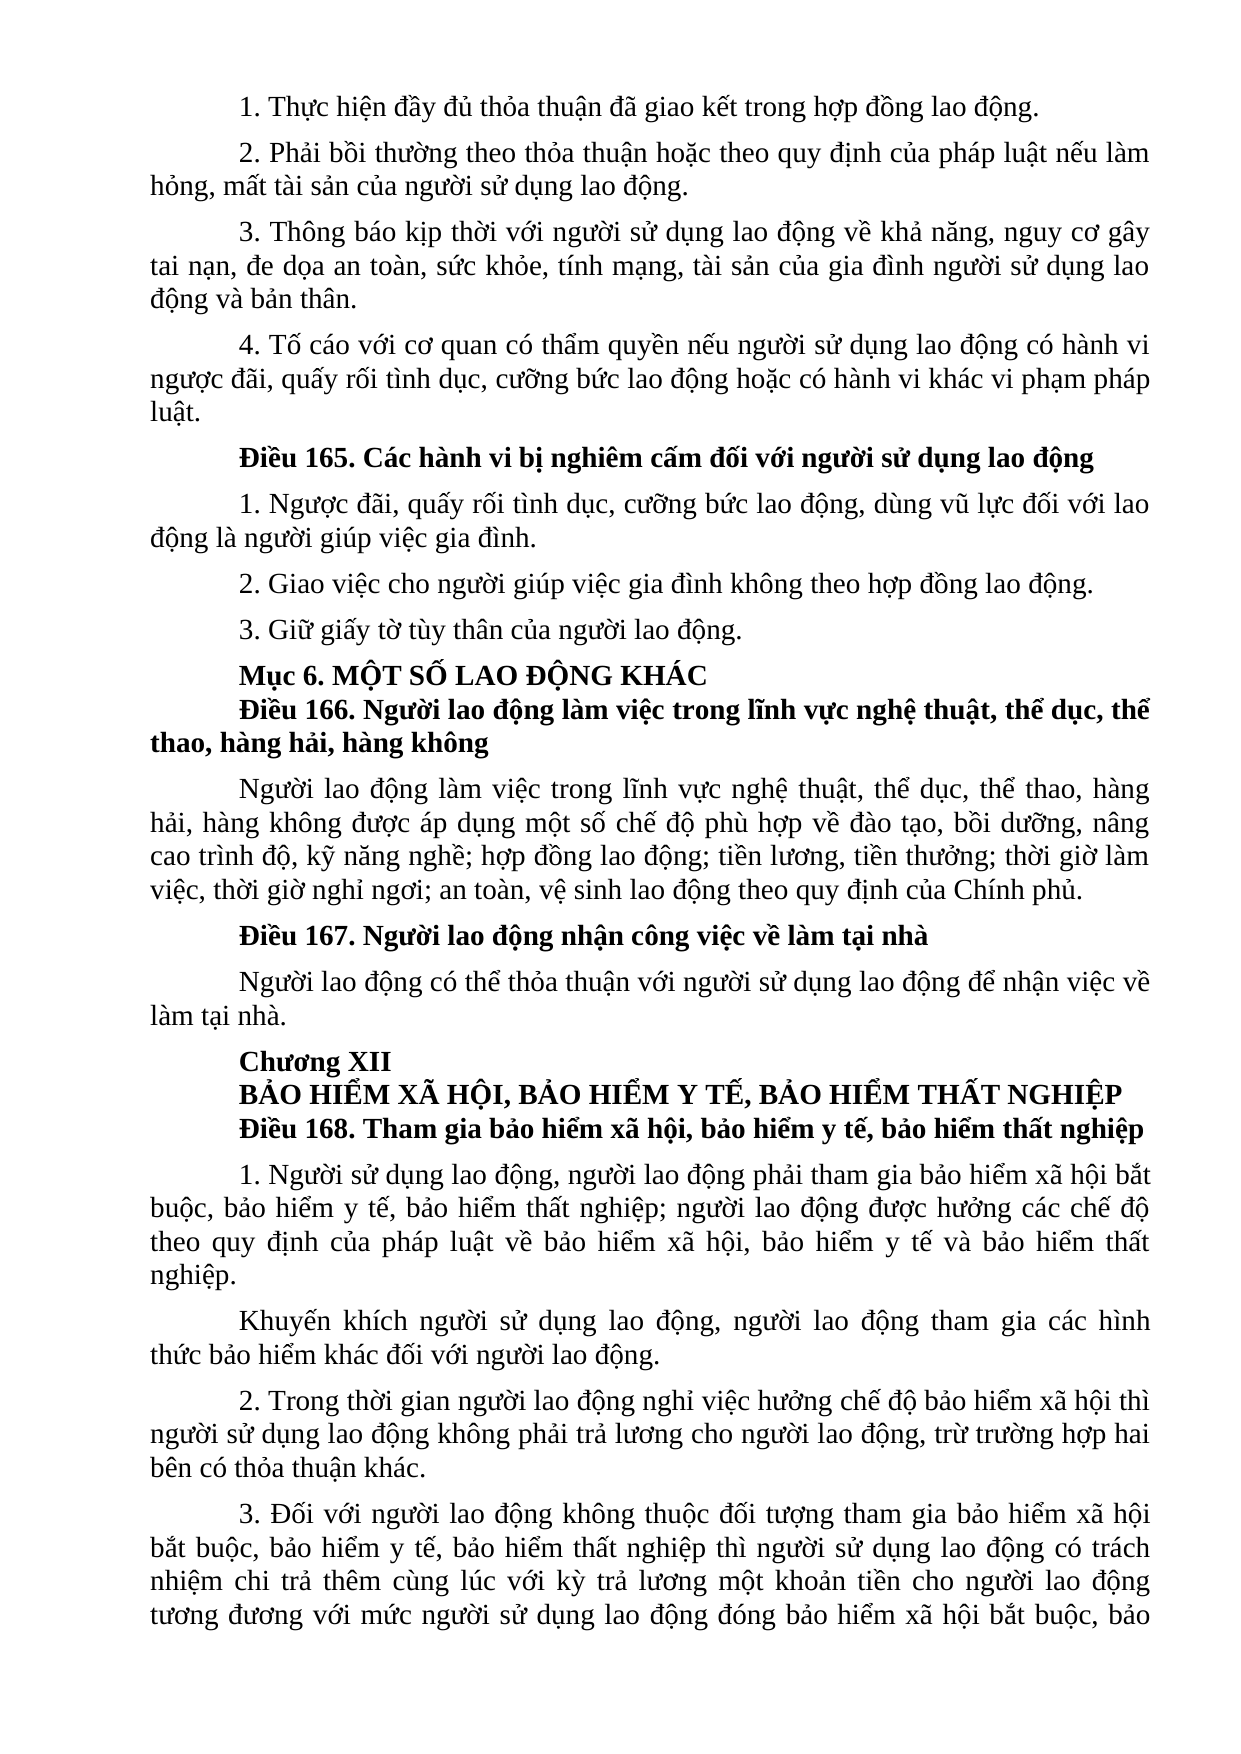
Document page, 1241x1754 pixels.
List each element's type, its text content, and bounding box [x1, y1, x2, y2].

text 1. Người sử dụng lao động, người lao động phải tham gia bảo hiểm xã hội bắt buộc, bảo hiểm y tế, bảo hiểm thất nghiệp; người lao động được hưởng các chế độ theo quy định của pháp luật về bảo hiểm xã hội, bảo hiểm y tế và bảo hiểm thất nghiệp. [150, 1157, 1152, 1291]
text Mục 6. MỘT SỐ LAO ĐỘNG KHÁC [150, 658, 1152, 692]
text Điều 167. Người lao động nhận công việc về làm tại nhà [150, 918, 1152, 952]
text Chương XII [150, 1044, 1152, 1077]
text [150, 1496, 1152, 1630]
text 1. Ngược đãi, quấy rối tình dục, cưỡng bức lao động, dùng vũ lực đối với lao động là người giúp việc gia đình. [150, 487, 1152, 554]
text Điều 165. Các hành vi bị nghiêm cấm đối với người sử dụng lao động [150, 441, 1152, 474]
text 2. Trong thời gian người lao động nghỉ việc hưởng chế độ bảo hiểm xã hội thì người sử dụng lao động không phải trả lương cho người lao động, trừ trường hợp hai bên có thỏa thuận khác. [150, 1383, 1152, 1484]
text Người lao động làm việc trong lĩnh vực nghệ thuật, thể dục, thể thao, hàng hải, hàng không được áp dụng một số chế độ phù hợp về đào tạo, bồi dưỡng, nâng cao trình độ, kỹ năng nghề; hợp đồng lao động; tiền lương, tiền thưởng; thời giờ làm việc, thời giờ nghỉ ngơi; an toàn, vệ sinh lao động theo quy định của Chính phủ. [150, 771, 1152, 906]
text 1. Thực hiện đầy đủ thỏa thuận đã giao kết trong hợp đồng lao động. [150, 89, 1152, 122]
text 3. Thông báo kịp thời với người sử dụng lao động về khả năng, nguy cơ gây tai nạn, đe dọa an toàn, sức khỏe, tính mạng, tài sản của gia đình người sử dụng lao động và bản thân. [150, 214, 1152, 315]
text Khuyến khích người sử dụng lao động, người lao động tham gia các hình thức bảo hiểm khác đối với người lao động. [150, 1303, 1152, 1371]
text 2. Phải bồi thường theo thỏa thuận hoặc theo quy định của pháp luật nếu làm hỏng, mất tài sản của người sử dụng lao động. [150, 135, 1152, 202]
text 3. Giữ giấy tờ tùy thân của người lao động. [150, 612, 1152, 646]
text Điều 168. Tham gia bảo hiểm xã hội, bảo hiểm y tế, bảo hiểm thất nghiệp [150, 1111, 1152, 1144]
text Điều 166. Người lao động làm việc trong lĩnh vực nghệ thuật, thể dục, thể thao, hàng hải, hàng không [150, 692, 1152, 759]
text BẢO HIỂM XÃ HỘI, BẢO HIỂM Y TẾ, BẢO HIỂM THẤT NGHIỆP [150, 1077, 1152, 1111]
text 4. Tố cáo với cơ quan có thẩm quyền nếu người sử dụng lao động có hành vi ngược đãi, quấy rối tình dục, cưỡng bức lao động hoặc có hành vi khác vi phạm pháp luật. [150, 327, 1152, 428]
text Người lao động có thể thỏa thuận với người sử dụng lao động để nhận việc về làm tại nhà. [150, 964, 1152, 1031]
text 2. Giao việc cho người giúp việc gia đình không theo hợp đồng lao động. [150, 566, 1152, 600]
